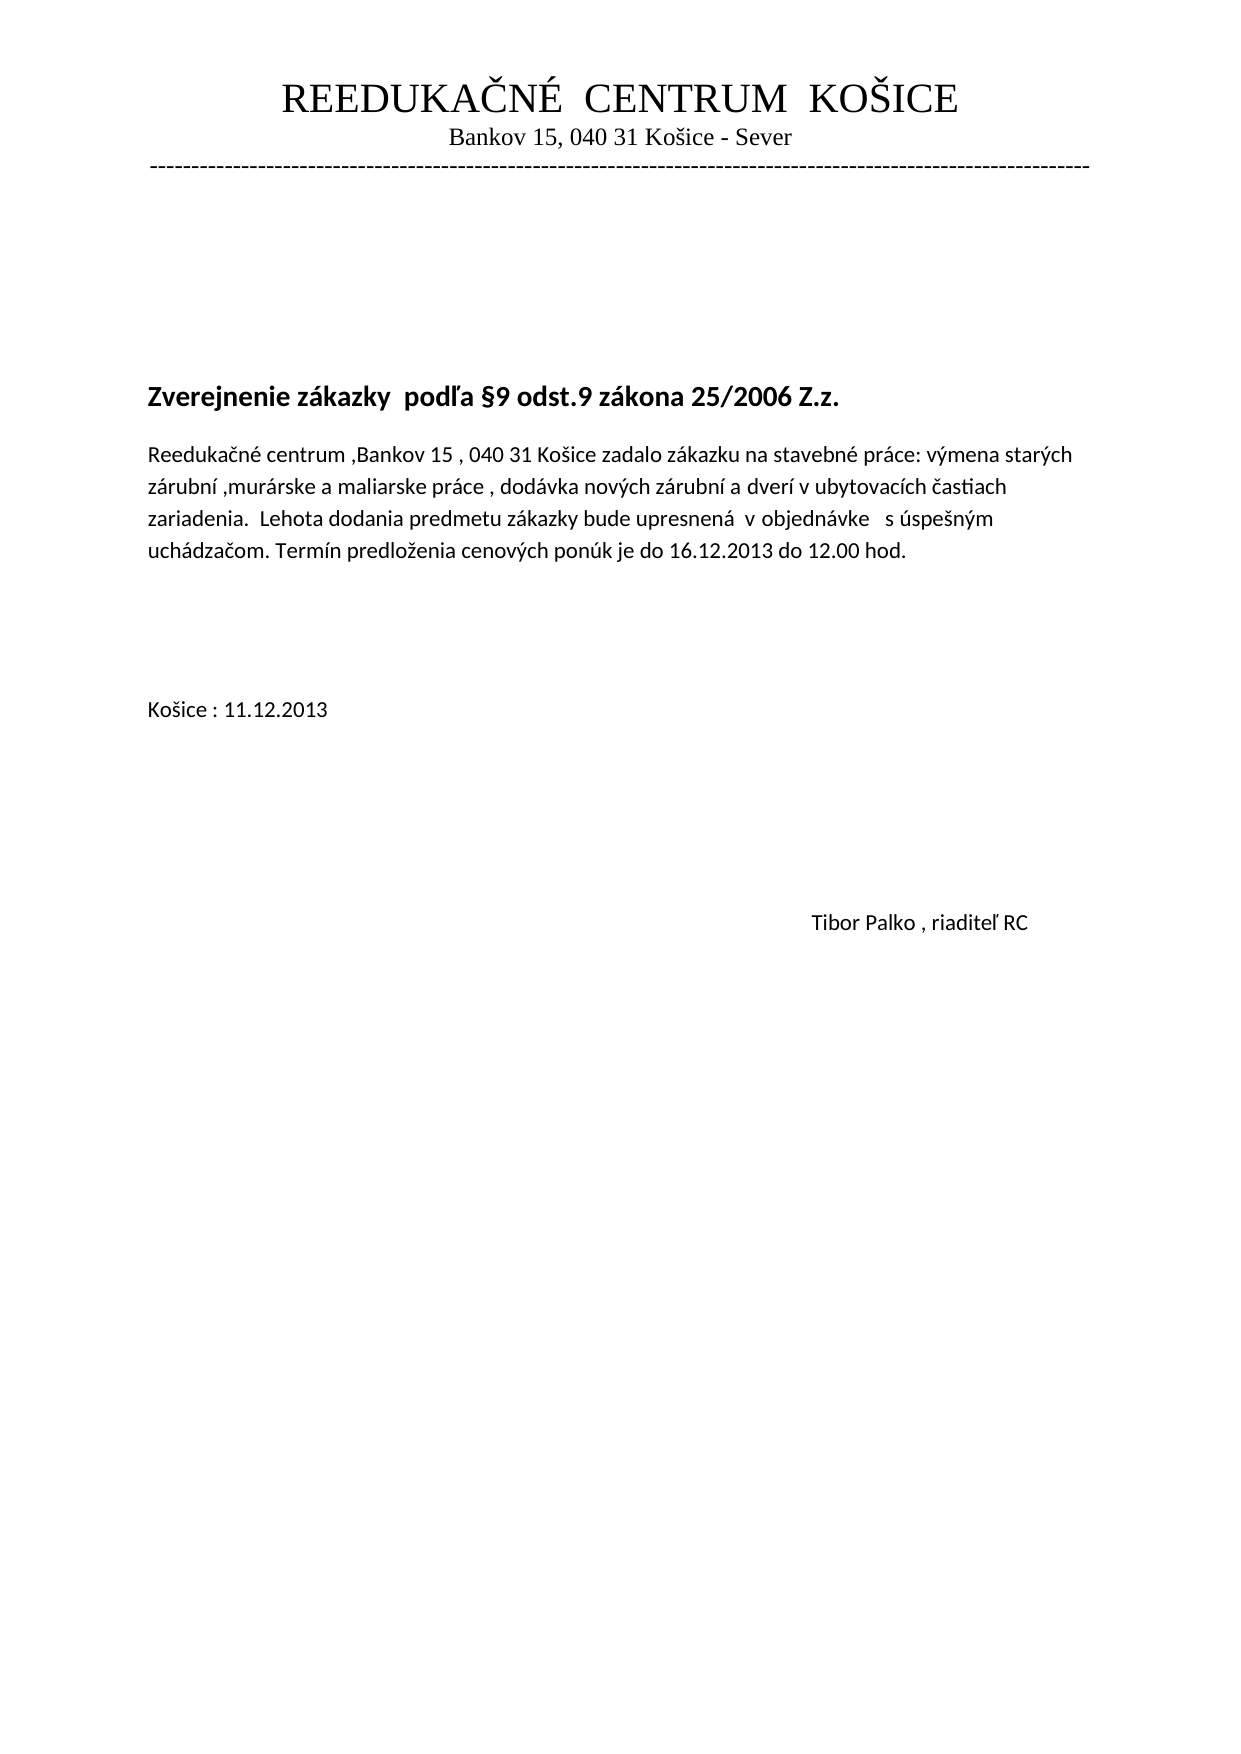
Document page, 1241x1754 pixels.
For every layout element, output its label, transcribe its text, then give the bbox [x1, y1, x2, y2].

text Reedukačné centrum ,Bankov 15 , 040 31 Košice zadalo zákazku na stavebné práce: výmena starých zárubní ,murárske a maliarske práce , dodávka nových zárubní a dverí v ubytovacích častiach zariadenia. Lehota dodania predmetu zákazky bude upresnená v objednávke s úspešným uchádzačom. Termín predloženia cenových ponúk je do 16.12.2013 do 12.00 hod. [148, 440, 1093, 564]
text Zverejnenie zákazky podľa §9 odst.9 zákona 25/2006 Z.z. [148, 378, 1093, 414]
text Košice : 11.12.2013 [148, 696, 1093, 724]
text Tibor Palko , riaditeľ RC [148, 908, 1093, 936]
